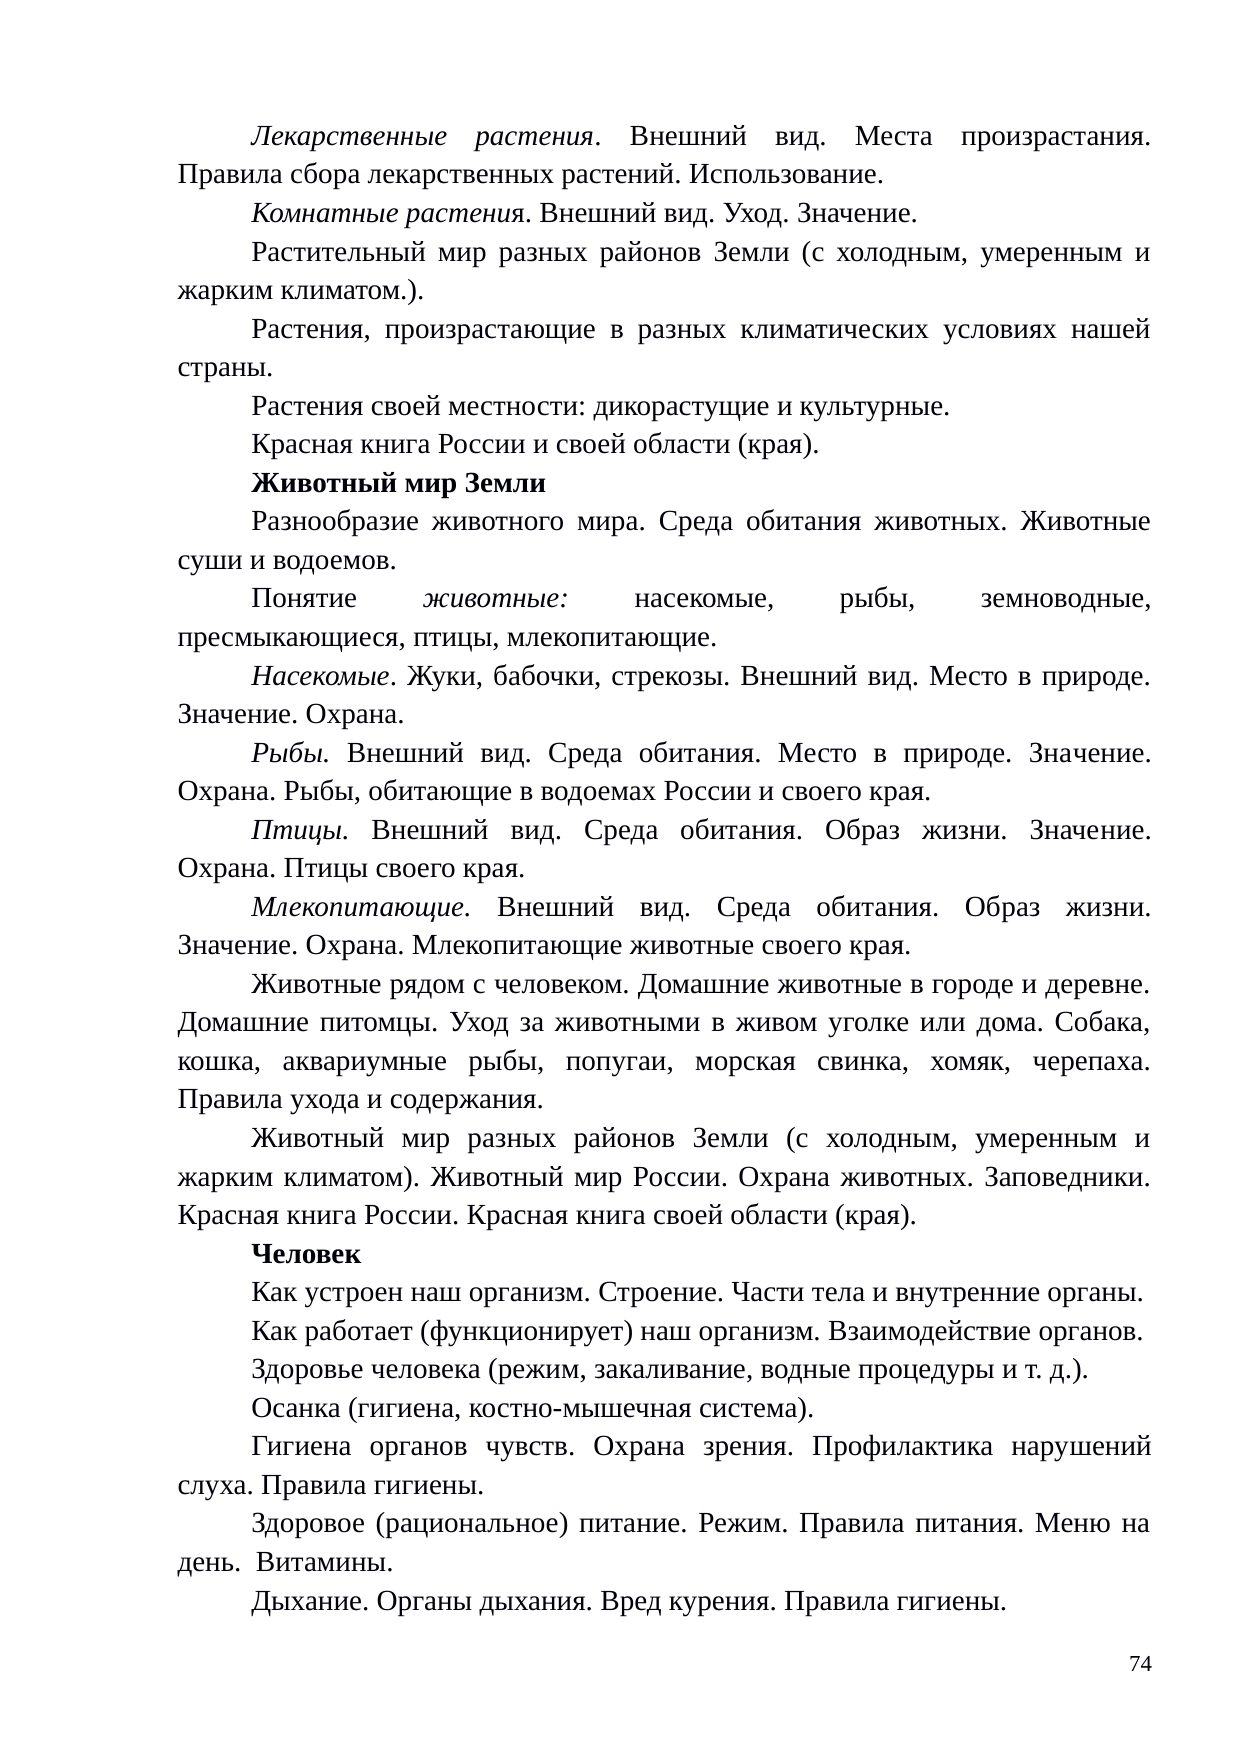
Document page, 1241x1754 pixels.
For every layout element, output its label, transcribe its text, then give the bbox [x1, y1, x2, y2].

text Осанка (гигиена, костно-мышечная система). [177, 1390, 1152, 1423]
text Насекомые. Жуки, бабочки, стрекозы. Внешний вид. Место в природе. Значение. Охрана. [177, 658, 1152, 730]
text Растительный мир разных районов Земли (с холодным, умеренным и жарким климатом.). [177, 234, 1152, 306]
text Здоровое (рациональное) питание. Режим. Правила питания. Меню на день. Витамины. [177, 1506, 1152, 1578]
text Комнатные растения. Внешний вид. Уход. Значение. [177, 195, 1152, 229]
text Дыхание. Органы дыхания. Вред курения. Правила гигиены. [177, 1583, 1152, 1616]
text Как работает (функционирует) наш организм. Взаимодействие органов. [177, 1313, 1152, 1346]
text Животный мир Земли [177, 465, 1152, 498]
text Млекопитающие. Внешний вид. Среда обитания. Образ жизни. Значение. Охрана. Млекопитающие животные своего края. [177, 889, 1152, 961]
text Понятие животные: насекомые, рыбы, земноводные, пресмыкающиеся, птицы, млекопитающие. [177, 581, 1152, 653]
text Человек [177, 1236, 1152, 1269]
text Как устроен наш организм. Строение. Части тела и внутренние органы. [177, 1274, 1152, 1308]
text Растения своей местности: дикорастущие и культурные. [177, 388, 1152, 421]
text Здоровье человека (режим, закаливание, водные процедуры и т. д.). [177, 1351, 1152, 1385]
text Животный мир разных районов Земли (с холодным, умеренным и жарким климатом). Животный мир России. Охрана животных. Заповедники. Красная книга России. Красная книга своей области (края). [177, 1120, 1152, 1231]
text Разнообразие животного мира. Среда обитания животных. Животные суши и водоемов. [177, 503, 1152, 576]
text Красная книга России и своей области (края). [177, 426, 1152, 460]
text Животные рядом с человеком. Домашние животные в городе и деревне. Домашние питомцы. Уход за животными в живом уголке или дома. Собака, кошка, аквариумные рыбы, попугаи, морская свинка, хомяк, черепаха. Правила ухода и содержания. [177, 966, 1152, 1115]
text Лекарственные растения. Внешний вид. Места произрастания. Правила сбора лекарственных растений. Использование. [177, 118, 1152, 190]
text Птицы. Внешний вид. Среда обитания. Образ жизни. Значение. Охрана. Птицы своего края. [177, 812, 1152, 884]
text Растения, произрастающие в разных климатических условиях нашей страны. [177, 311, 1152, 383]
text Гигиена органов чувств. Охрана зрения. Профилактика нарушений слуха. Правила гигиены. [177, 1428, 1152, 1501]
text Рыбы. Внешний вид. Среда обитания. Место в природе. Значение. Охрана. Рыбы, обитающие в водоемах России и своего края. [177, 735, 1152, 807]
